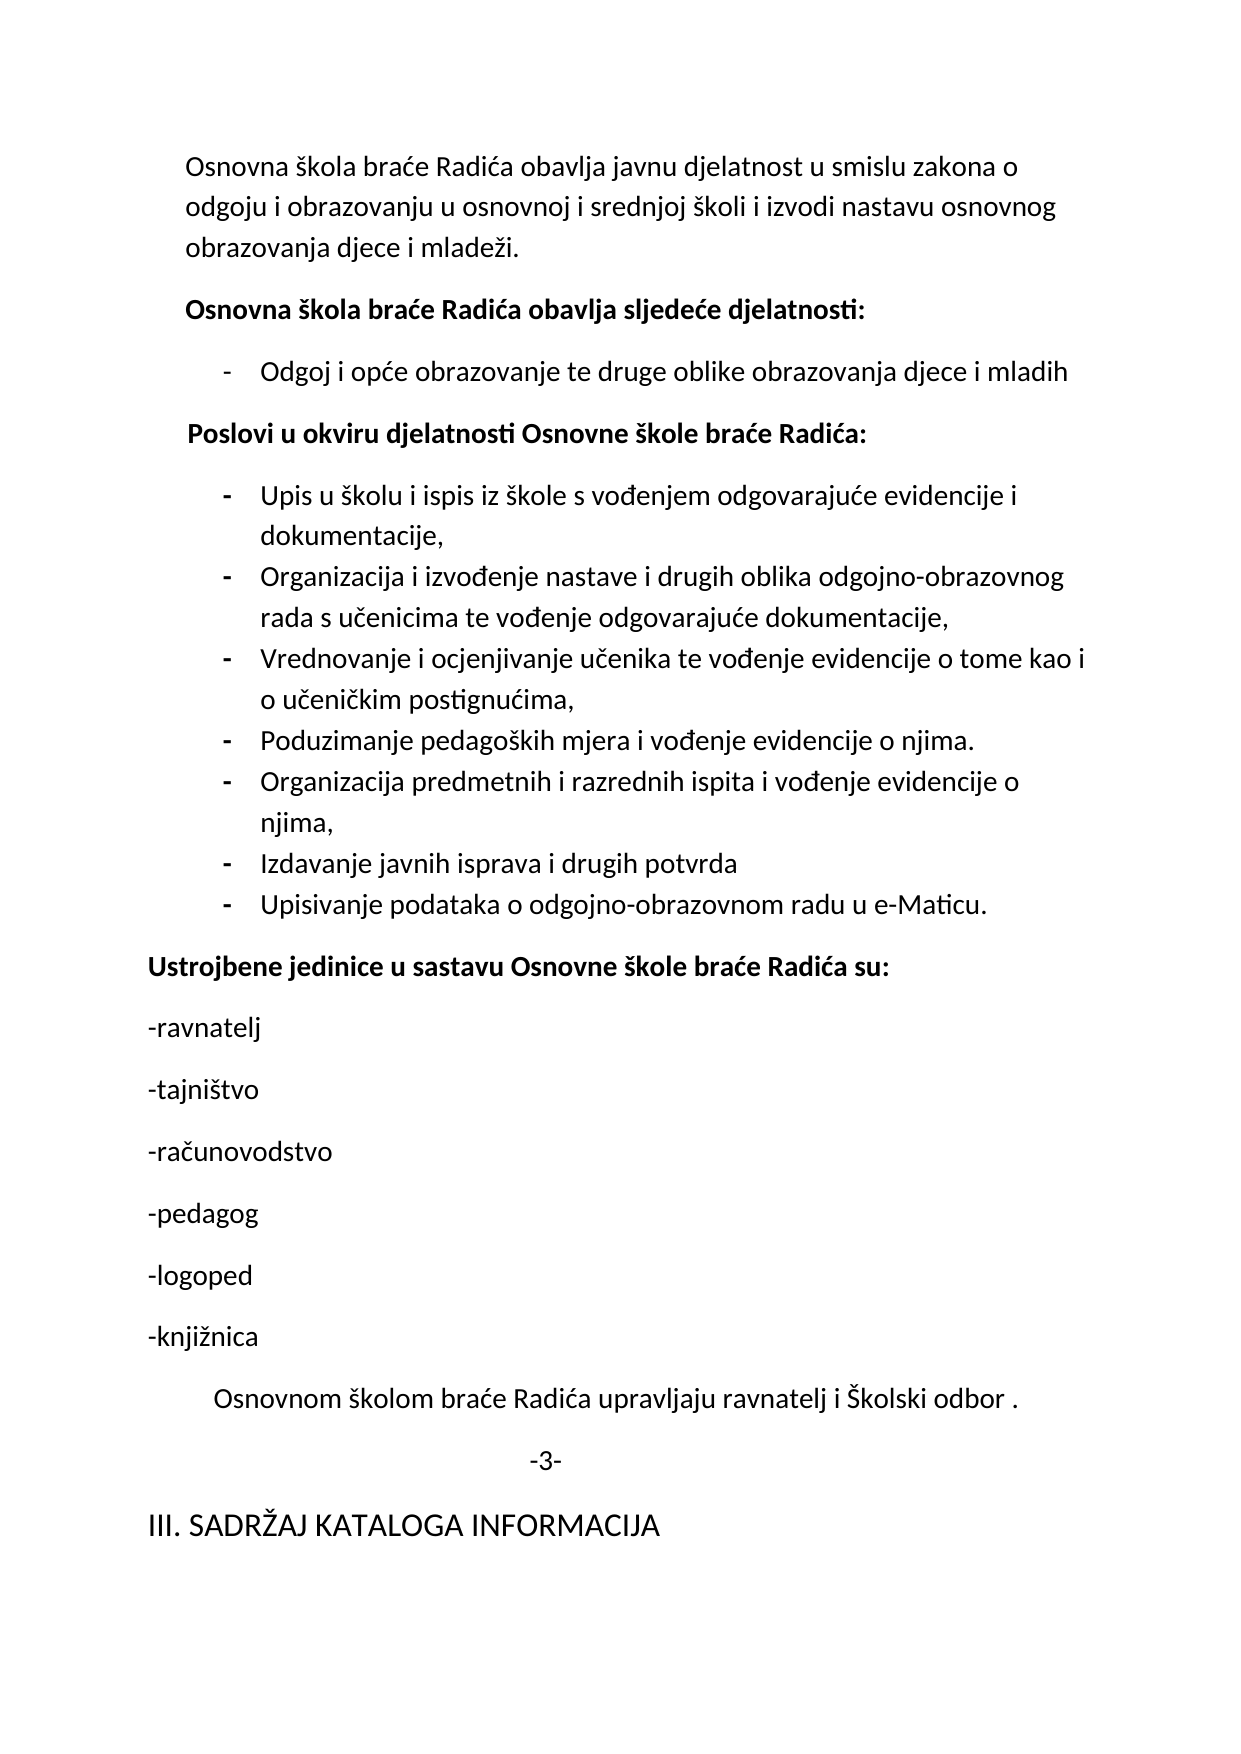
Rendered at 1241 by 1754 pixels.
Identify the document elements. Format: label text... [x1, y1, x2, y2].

text Osnovnom školom braće Radića upravljaju ravnatelj i Školski odbor . [148, 1380, 1093, 1416]
list Izdavanje javnih isprava i drugih potvrda [223, 845, 1093, 881]
text -knjižnica [148, 1318, 1093, 1354]
text -ravnatelj [148, 1009, 1093, 1045]
list Organizacija predmetnih i razrednih ispita i vođenje evidencije o njima, [223, 763, 1093, 840]
list Odgoj i opće obrazovanje te druge oblike obrazovanja djece i mladih [223, 353, 1093, 389]
text -logoped [148, 1257, 1093, 1292]
text -računovodstvo [148, 1133, 1093, 1169]
list Upis u školu i ispis iz škole s vođenjem odgovarajuće evidencije i dokumentacije, [223, 477, 1093, 553]
list Poduzimanje pedagoških mjera i vođenje evidencije o njima. [223, 722, 1093, 758]
text Ustrojbene jedinice u sastavu Osnovne škole braće Radića su: [148, 948, 1093, 983]
text -3- [148, 1442, 1093, 1477]
text -pedagog [148, 1195, 1093, 1230]
list Vrednovanje i ocjenjivanje učenika te vođenje evidencije o tome kao i o učeničkim postignućima, [223, 640, 1093, 717]
text III. SADRŽAJ KATALOGA INFORMACIJA [148, 1504, 1093, 1544]
text -tajništvo [148, 1071, 1093, 1107]
text Osnovna škola braće Radića obavlja javnu djelatnost u smislu zakona o odgoju i obrazovanju u osnovnoj i srednjoj školi i izvodi nastavu osnovnog obrazovanja djece i mladeži. [185, 148, 1093, 265]
list Upisivanje podataka o odgojno-obrazovnom radu u e-Maticu. [223, 886, 1093, 922]
list Organizacija i izvođenje nastave i drugih oblika odgojno-obrazovnog rada s učenicima te vođenje odgovarajuće dokumentacije, [223, 558, 1093, 635]
text Osnovna škola braće Radića obavlja sljedeće djelatnosti: [185, 291, 1093, 327]
text Poslovi u okviru djelatnosti Osnovne škole braće Radića: [148, 415, 1093, 450]
